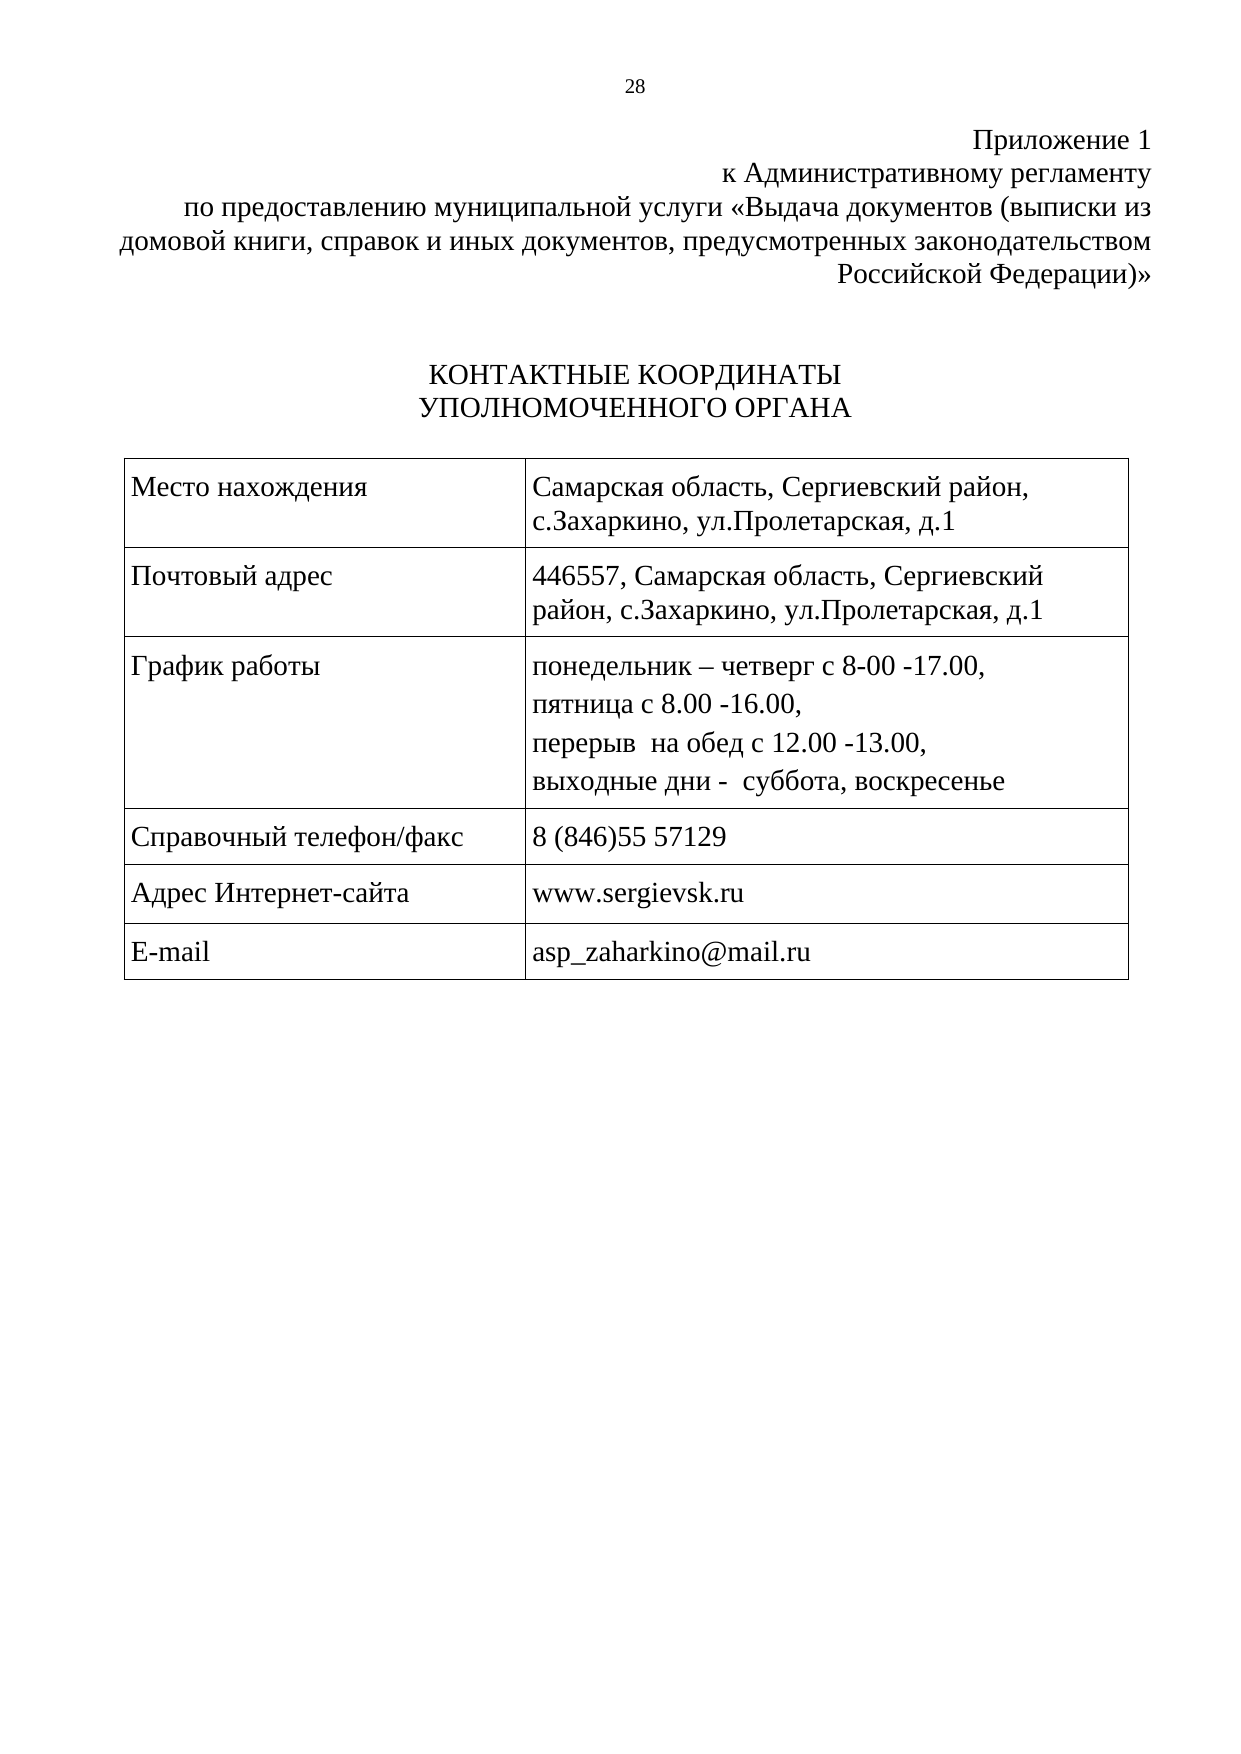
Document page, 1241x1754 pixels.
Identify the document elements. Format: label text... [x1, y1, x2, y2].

text Приложение 1 [118, 122, 1152, 156]
text УПОЛНОМОЧЕННОГО ОРГАНА [118, 390, 1152, 424]
table_cell www.sergievsk.ru [526, 865, 1128, 923]
table_cell понедельник – четверг с 8-00 -17.00, пятница с 8.00 -16.00, перерыв на обед с 12.00 -13.00, выходные дни - суббота, воскресенье [526, 637, 1128, 808]
table_cell Адрес Интернет-сайта [125, 865, 525, 923]
text по предоставлению муниципальной услуги «Выдача документов (выписки из домовой книги, справок и иных документов, предусмотренных законодательством Российской Федерации)» [118, 189, 1152, 290]
table_header Место нахождения [125, 459, 525, 547]
table_header Самарская область, Сергиевский район, с.Захаркино, ул.Пролетарская, д.1 [526, 459, 1128, 547]
table_cell asp_zaharkino@mail.ru [526, 924, 1128, 979]
table_cell E-mail [125, 924, 525, 979]
text КОНТАКТНЫЕ КООРДИНАТЫ [118, 357, 1152, 390]
table_cell Справочный телефон/факс [125, 809, 525, 863]
table_cell Почтовый адрес [125, 548, 525, 636]
table_cell 446557, Самарская область, Сергиевский район, с.Захаркино, ул.Пролетарская, д.1 [526, 548, 1128, 636]
text к Административному регламенту [118, 156, 1152, 189]
table_cell График работы [125, 637, 525, 808]
table_cell 8 (846)55 57129 [526, 809, 1128, 863]
